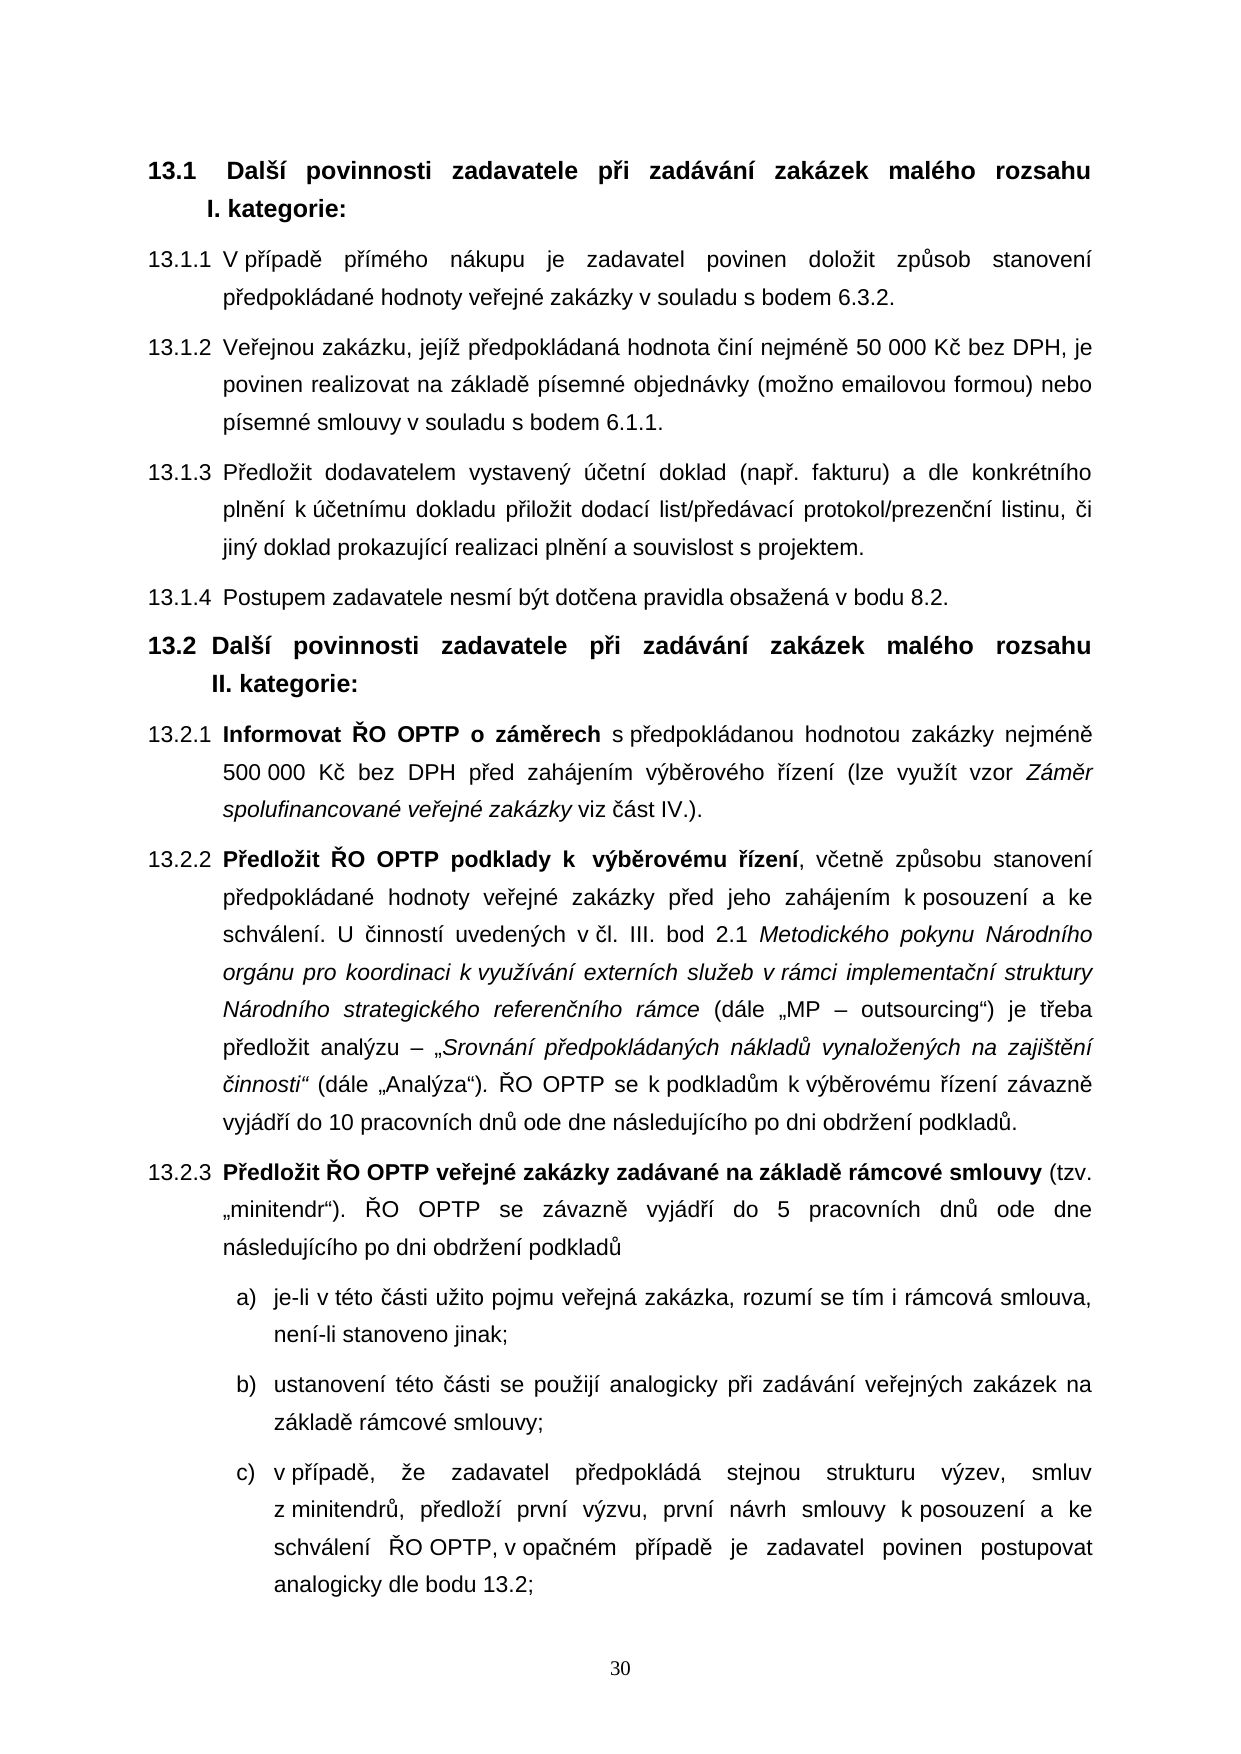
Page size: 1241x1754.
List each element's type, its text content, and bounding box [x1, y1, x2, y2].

list je-li v této části užito pojmu veřejná zakázka, rozumí se tím i rámcová smlouva, není-li stanoveno jinak; [236, 1273, 1093, 1348]
list Další povinnosti zadavatele při zadávání zakázek malého rozsahu II. kategorie: [148, 623, 1093, 698]
list Další povinnosti zadavatele při zadávání zakázek malého rozsahu I. kategorie: [148, 148, 1093, 223]
list v případě, že zadavatel předpokládá stejnou strukturu výzev, smluv z minitendrů, předloží první výzvu, první návrh smlouvy k posouzení a ke schválení ŘO OPTP, v opačném případě je zadavatel povinen postupovat analogicky dle bodu 13.2; [236, 1448, 1093, 1598]
list Předložit ŘO OPTP veřejné zakázky zadávané na základě rámcové smlouvy (tzv. „minitendr“). ŘO OPTP se závazně vyjádří do 5 pracovních dnů ode dne následujícího po dni obdržení podkladů [148, 1148, 1093, 1260]
list V případě přímého nákupu je zadavatel povinen doložit způsob stanovení předpokládané hodnoty veřejné zakázky v souladu s bodem 6.3.2. [148, 235, 1093, 310]
list Předložit dodavatelem vystavený účetní doklad (např. fakturu) a dle konkrétního plnění k účetnímu dokladu přiložit dodací list/předávací protokol/prezenční listinu, či jiný doklad prokazující realizaci plnění a souvislost s projektem. [148, 448, 1093, 560]
list ustanovení této části se použijí analogicky při zadávání veřejných zakázek na základě rámcové smlouvy; [236, 1360, 1093, 1435]
list Postupem zadavatele nesmí být dotčena pravidla obsažená v bodu 8.2. [148, 573, 1093, 610]
list Informovat ŘO OPTP o záměrech s předpokládanou hodnotou zakázky nejméně 500 000 Kč bez DPH před zahájením výběrového řízení (lze využít vzor Záměr spolufinancované veřejné zakázky viz část IV.). [148, 710, 1093, 823]
list Předložit ŘO OPTP podklady k výběrovému řízení, včetně způsobu stanovení předpokládané hodnoty veřejné zakázky před jeho zahájením k posouzení a ke schválení. U činností uvedených v čl. III. bod 2.1 Metodického pokynu Národního orgánu pro koordinaci k využívání externích služeb v rámci implementační struktury Národního strategického referenčního rámce (dále „MP – outsourcing“) je třeba předložit analýzu – „Srovnání předpokládaných nákladů vynaložených na zajištění činnosti“ (dále „Analýza“). ŘO OPTP se k podkladům k výběrovému řízení závazně vyjádří do 10 pracovních dnů ode dne následujícího po dni obdržení podkladů. [148, 835, 1093, 1135]
list Veřejnou zakázku, jejíž předpokládaná hodnota činí nejméně 50 000 Kč bez DPH, je povinen realizovat na základě písemné objednávky (možno emailovou formou) nebo písemné smlouvy v souladu s bodem 6.1.1. [148, 323, 1093, 435]
